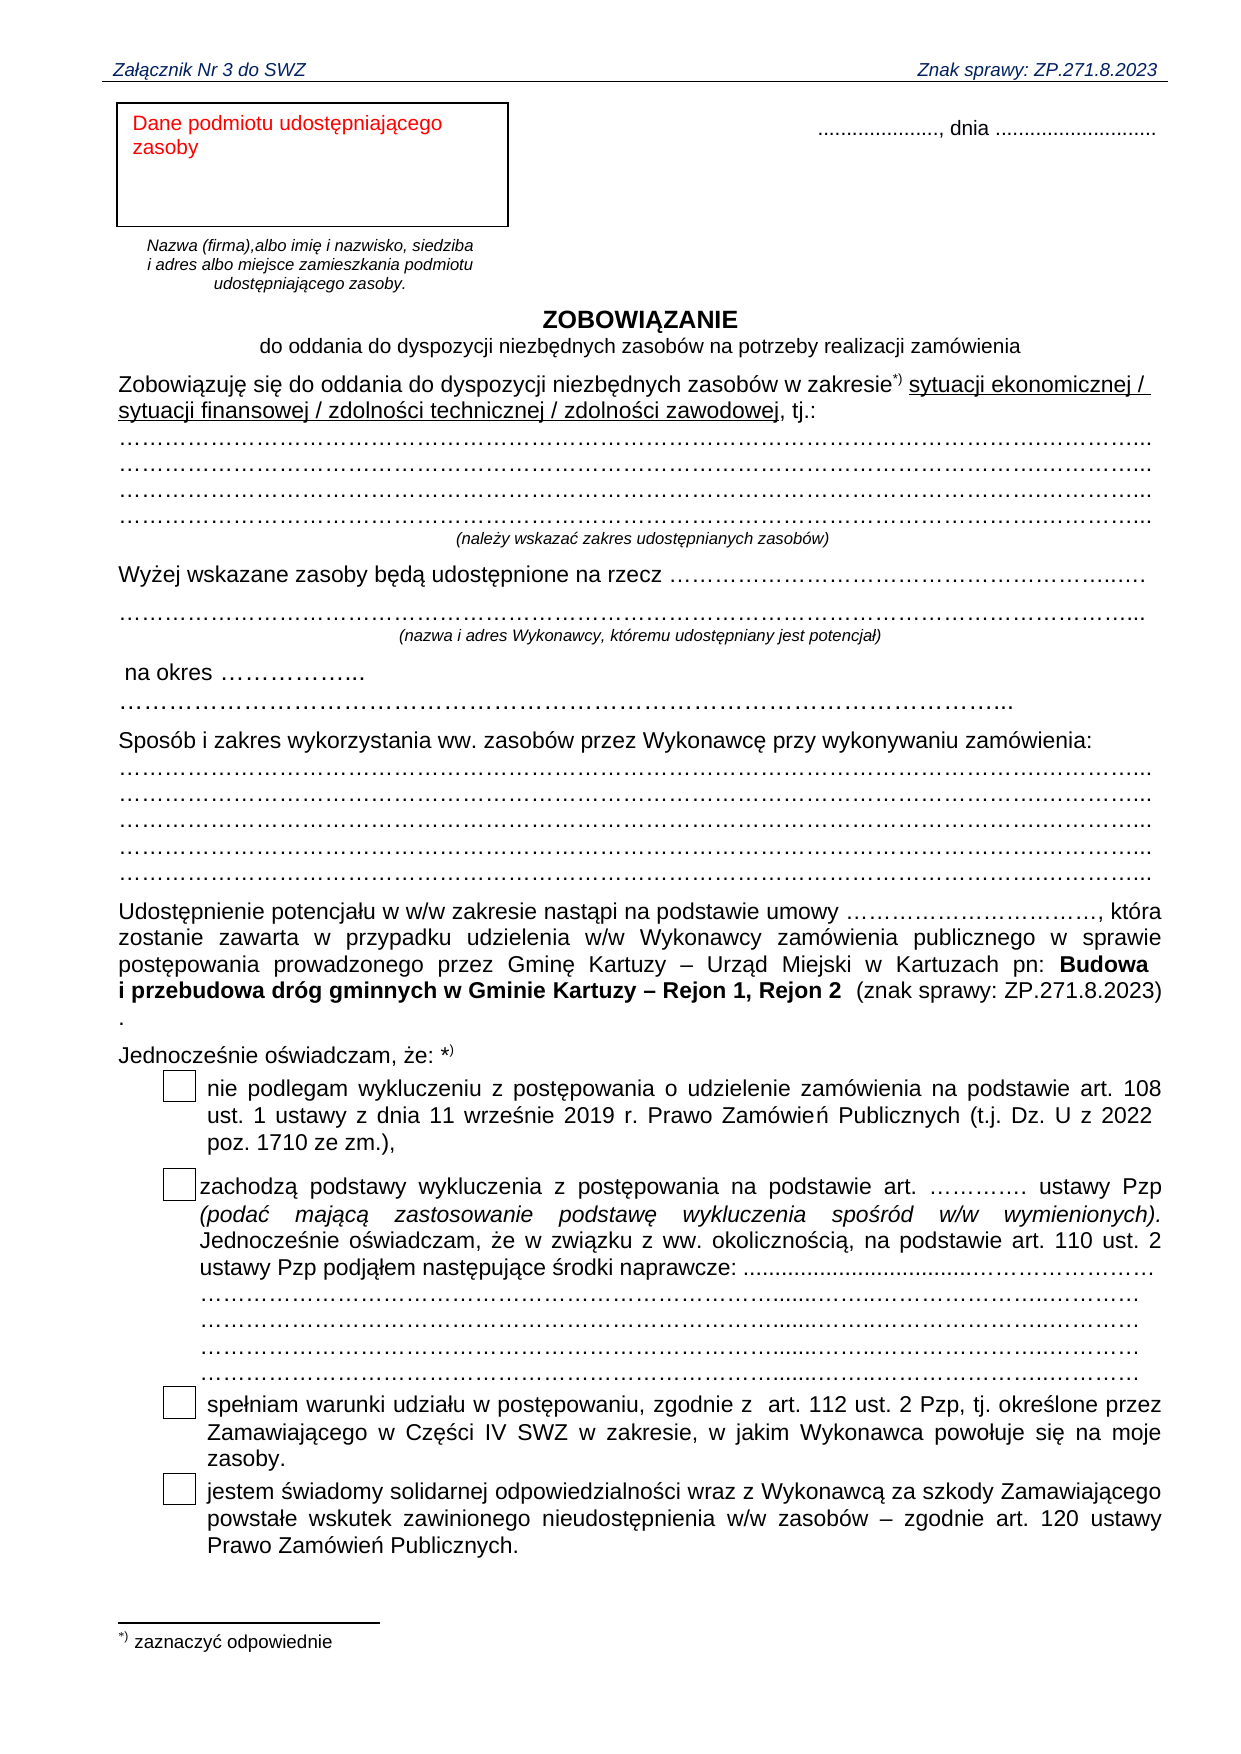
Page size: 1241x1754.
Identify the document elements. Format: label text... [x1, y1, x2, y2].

text nie podlegam wykluczeniu z postępowania o udzielenie zamówienia na podstawie art. 108 ust. 1 ustawy z dnia 11 wrześnie 2019 r. Prawo Zamówień Publicznych (t.j. Dz. U z 2022 poz. 1710 ze zm.), [162, 1069, 1162, 1155]
text Zobowiązuję się do oddania do dyspozycji niezbędnych zasobów w zakresie) sytuacji ekonomicznej / sytuacji finansowej / zdolności technicznej / zdolności zawodowej, tj.: [118, 371, 1162, 423]
text i adres albo miejsce zamieszkania podmiotu udostępniającego zasoby. [118, 255, 502, 293]
text ………………………………………………………………………………………………………….…………... [118, 502, 1162, 529]
text ……………………………………………………………………………………………………………………... [118, 599, 1162, 626]
list ………………………………………………………………….......……..…………………..………… [199, 1359, 1162, 1385]
text Sposób i zakres wykorzystania ww. zasobów przez Wykonawcę przy wykonywaniu zamówienia: [118, 727, 1162, 754]
text jestem świadomy solidarnej odpowiedzialności wraz z Wykonawcą za szkody Zamawiającego powstałe wskutek zawinionego nieudostępnienia w/w zasobów – zgodnie art. 120 ustawy Prawo Zamówień Publicznych. [162, 1472, 1162, 1558]
list ………………………………………………………………….......……..…………………..………… [199, 1280, 1162, 1306]
text ....................., dnia ............................ [812, 115, 1162, 139]
text Jednocześnie oświadczam, że: *) [118, 1042, 1162, 1069]
text Udostępnienie potencjału w w/w zakresie nastąpi na podstawie umowy ……………………………, która zostanie zawarta w przypadku udzielenia w/w Wykonawcy zamówienia publicznego w sprawie postępowania prowadzonego przez Gminę Kartuzy – Urząd Miejski w Kartuzach pn: Budowa i przebudowa dróg gminnych w Gminie Kartuzy – Rejon 1, Rejon 2 (znak sprawy: ZP.271.8.2023) . [118, 898, 1162, 1030]
list zachodzą podstawy wykluczenia z postępowania na podstawie art. …………. ustawy Pzp (podać mającą zastosowanie podstawę wykluczenia spośród w/w wymienionych). Jednocześnie oświadczam, że w związku z ww. okolicznością, na podstawie art. 110 ust. 2 ustawy Pzp podjąłem następujące środki naprawcze: ....................................…………………… [162, 1167, 1162, 1280]
text (nazwa i adres Wykonawcy, któremu udostępniany jest potencjał) [118, 626, 1162, 645]
text Nazwa (firma),albo imię i nazwisko, siedziba [118, 236, 502, 255]
list ………………………………………………………………….......……..…………………..………… [199, 1333, 1162, 1359]
text ………………………………………………………………………………………………………….…………... [118, 450, 1162, 476]
text spełniam warunki udziału w postępowaniu, zgodnie z art. 112 ust. 2 Pzp, tj. określone przez Zamawiającego w Części IV SWZ w zakresie, w jakim Wykonawca powołuje się na moje zasoby. [162, 1385, 1162, 1472]
text ZOBOWIĄZANIE [118, 306, 1162, 334]
list ………………………………………………………………….......……..…………………..………… [199, 1306, 1162, 1333]
text ………………………………………………………………………………………………………….…………...………………………………………………………………………………………………………….…………...………………………………………………………………………………………………………….…………...………………………………………………………………………………………………………….…………...………………………………………………………………………………………………………….…………... [118, 754, 1162, 886]
text (należy wskazać zakres udostępnianych zasobów) [118, 529, 1162, 548]
text do oddania do dyspozycji niezbędnych zasobów na potrzeby realizacji zamówienia [118, 334, 1162, 358]
text Wyżej wskazane zasoby będą udostępnione na rzecz …………………………………………………..…. [118, 561, 1162, 587]
text ………………………………………………………………………………………………………….…………... [118, 476, 1162, 502]
text na okres ……………...……………………………………………………………………………………………... [118, 657, 1162, 715]
text ………………………………………………………………………………………………………….…………... [118, 423, 1162, 450]
